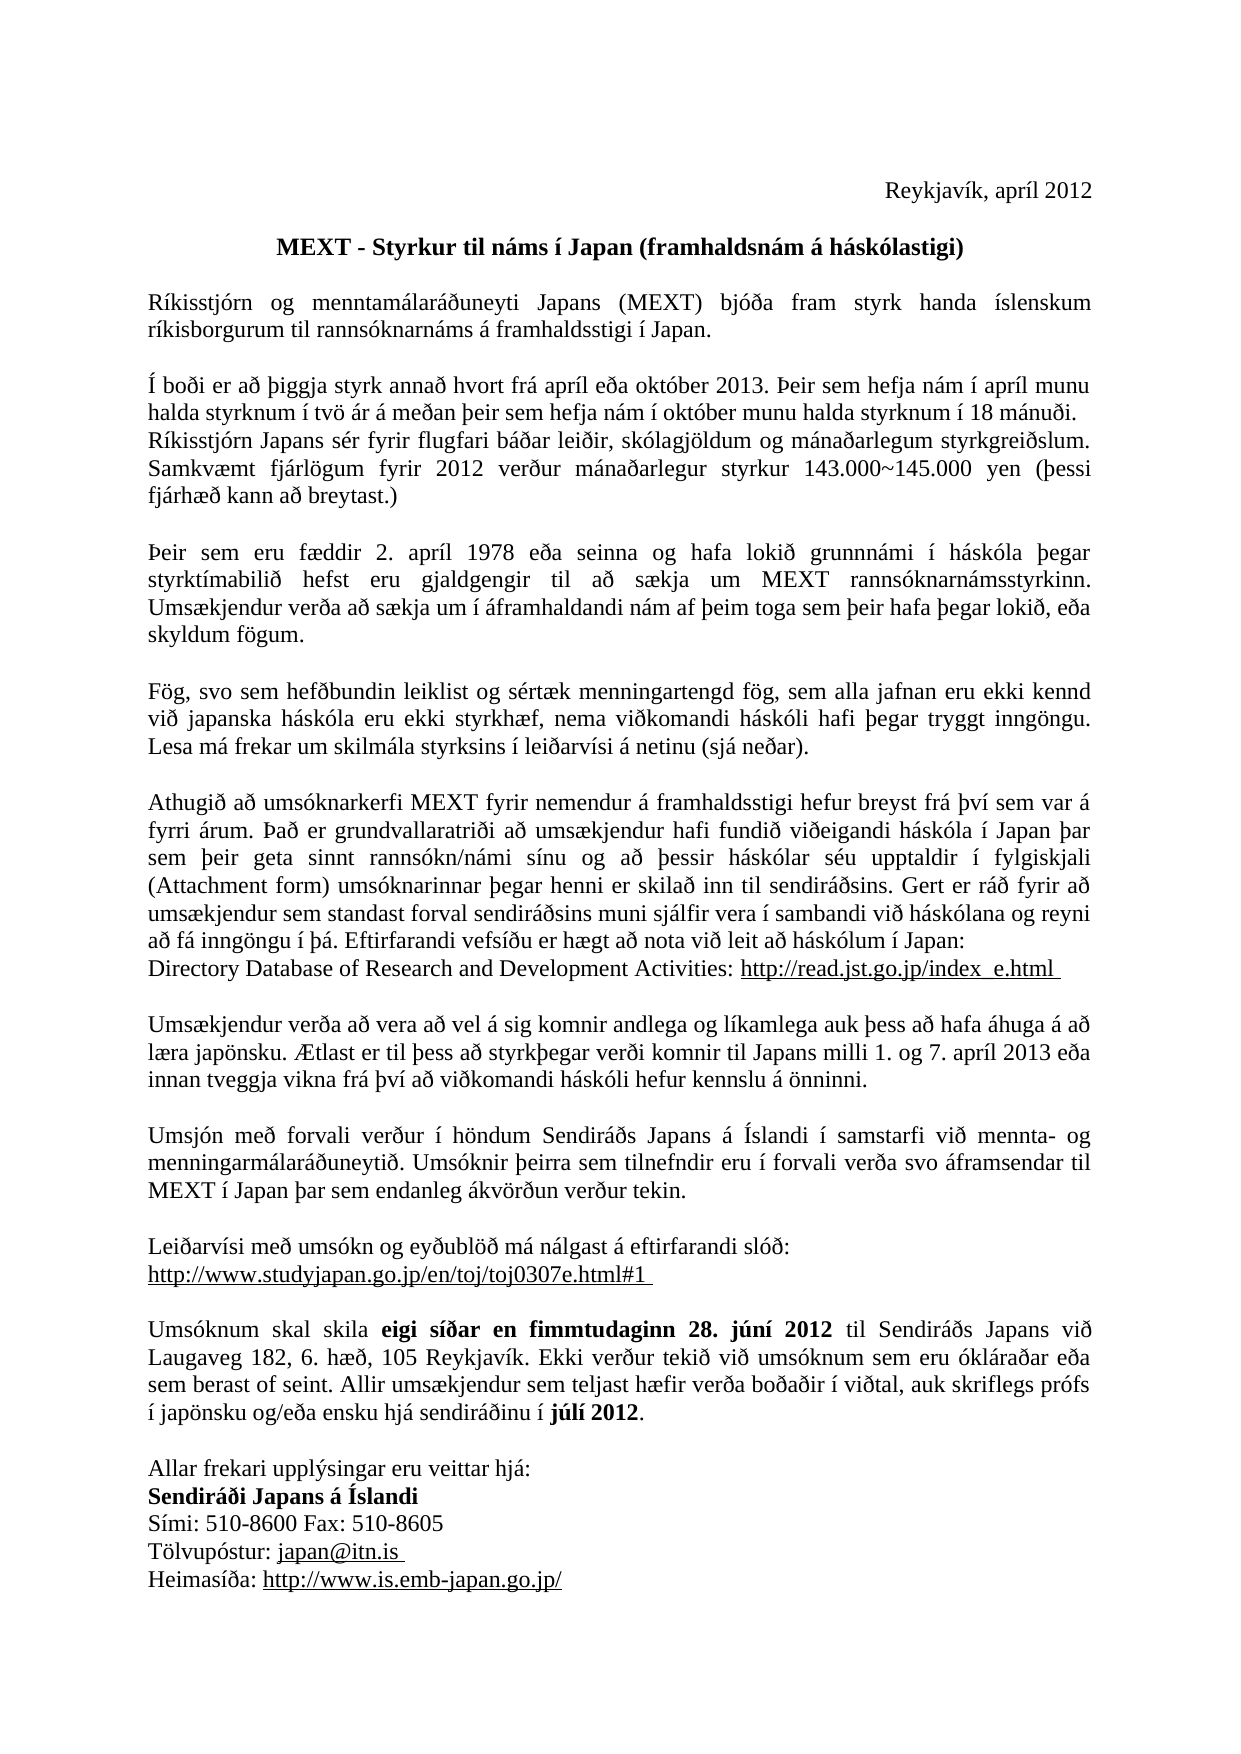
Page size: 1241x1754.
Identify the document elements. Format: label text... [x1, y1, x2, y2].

text Umsóknum skal skila eigi síðar en fimmtudaginn 28. júní 2012 til Sendiráðs Japans við Laugaveg 182, 6. hæð, 105 Reykjavík. Ekki verður tekið við umsóknum sem eru ókláraðar eða sem berast of seint. Allir umsækjendur sem teljast hæfir verða boðaðir í viðtal, auk skriflegs prófs í japönsku og/eða ensku hjá sendiráðinu í júlí 2012. [148, 1315, 1093, 1425]
text Athugið að umsóknarkerfi MEXT fyrir nemendur á framhaldsstigi hefur breyst frá því sem var á fyrri árum. Það er grundvallaratriði að umsækjendur hafi fundið viðeigandi háskóla í Japan þar sem þeir geta sinnt rannsókn/námi sínu og að þessir háskólar séu upptaldir í fylgiskjali (Attachment form) umsóknarinnar þegar henni er skilað inn til sendiráðsins. Gert er ráð fyrir að umsækjendur sem standast forval sendiráðsins muni sjálfir vera í sambandi við háskólana og reyni að fá inngöngu í þá. Eftirfarandi vefsíðu er hægt að nota við leit að háskólum í Japan: [148, 788, 1093, 954]
text Directory Database of Research and Development Activities: http://read.jst.go.jp/index_e.html [148, 954, 1093, 981]
text Umsjón með forvali verður í höndum Sendiráðs Japans á Íslandi í samstarfi við mennta- og menningarmálaráðuneytið. Umsóknir þeirra sem tilnefndir eru í forvali verða svo áframsendar til MEXT í Japan þar sem endanleg ákvörðun verður tekin. [148, 1121, 1093, 1203]
text Allar frekari upplýsingar eru veittar hjá: [148, 1454, 1093, 1482]
text Ríkisstjórn og menntamálaráðuneyti Japans (MEXT) bjóða fram styrk handa íslenskum ríkisborgurum til rannsóknarnáms á framhaldsstigi í Japan. [148, 288, 1093, 343]
text Umsækjendur verða að vera að vel á sig komnir andlega og líkamlega auk þess að hafa áhuga á að læra japönsku. Ætlast er til þess að styrkþegar verði komnir til Japans milli 1. og 7. apríl 2013 eða innan tveggja vikna frá því að viðkomandi háskóli hefur kennslu á önninni. [148, 1010, 1093, 1093]
text Reykjavík, apríl 2012 [148, 176, 1093, 204]
text Tölvupóstur: japan@itn.is [148, 1537, 1093, 1564]
text Heimasíða: http://www.is.emb-japan.go.jp/ [148, 1564, 1093, 1592]
text Í boði er að þiggja styrk annað hvort frá apríl eða október 2013. Þeir sem hefja nám í apríl munu halda styrknum í tvö ár á meðan þeir sem hefja nám í október munu halda styrknum í 18 mánuði. [148, 371, 1093, 426]
text Ríkisstjórn Japans sér fyrir flugfari báðar leiðir, skólagjöldum og mánaðarlegum styrkgreiðslum. Samkvæmt fjárlögum fyrir 2012 verður mánaðarlegur styrkur 143.000~145.000 yen (þessi fjárhæð kann að breytast.) [148, 426, 1093, 509]
text Fög, svo sem hefðbundin leiklist og sértæk menningartengd fög, sem alla jafnan eru ekki kennd við japanska háskóla eru ekki styrkhæf, nema viðkomandi háskóli hafi þegar tryggt inngöngu. Lesa má frekar um skilmála styrksins í leiðarvísi á netinu (sjá neðar). [148, 677, 1093, 759]
text Sendiráði Japans á Íslandi [148, 1482, 1093, 1509]
text Leiðarvísi með umsókn og eyðublöð má nálgast á eftirfarandi slóð: http://www.studyjapan.go.jp/en/toj/toj0307e.html#1 [148, 1232, 1093, 1287]
text MEXT - Styrkur til náms í Japan (framhaldsnám á háskólastigi) [148, 232, 1093, 260]
text Sími: 510-8600 Fax: 510-8605 [148, 1509, 1093, 1537]
text Þeir sem eru fæddir 2. apríl 1978 eða seinna og hafa lokið grunnnámi í háskóla þegar styrktímabilið hefst eru gjaldgengir til að sækja um MEXT rannsóknarnámsstyrkinn. Umsækjendur verða að sækja um í áframhaldandi nám af þeim toga sem þeir hafa þegar lokið, eða skyldum fögum. [148, 537, 1093, 648]
